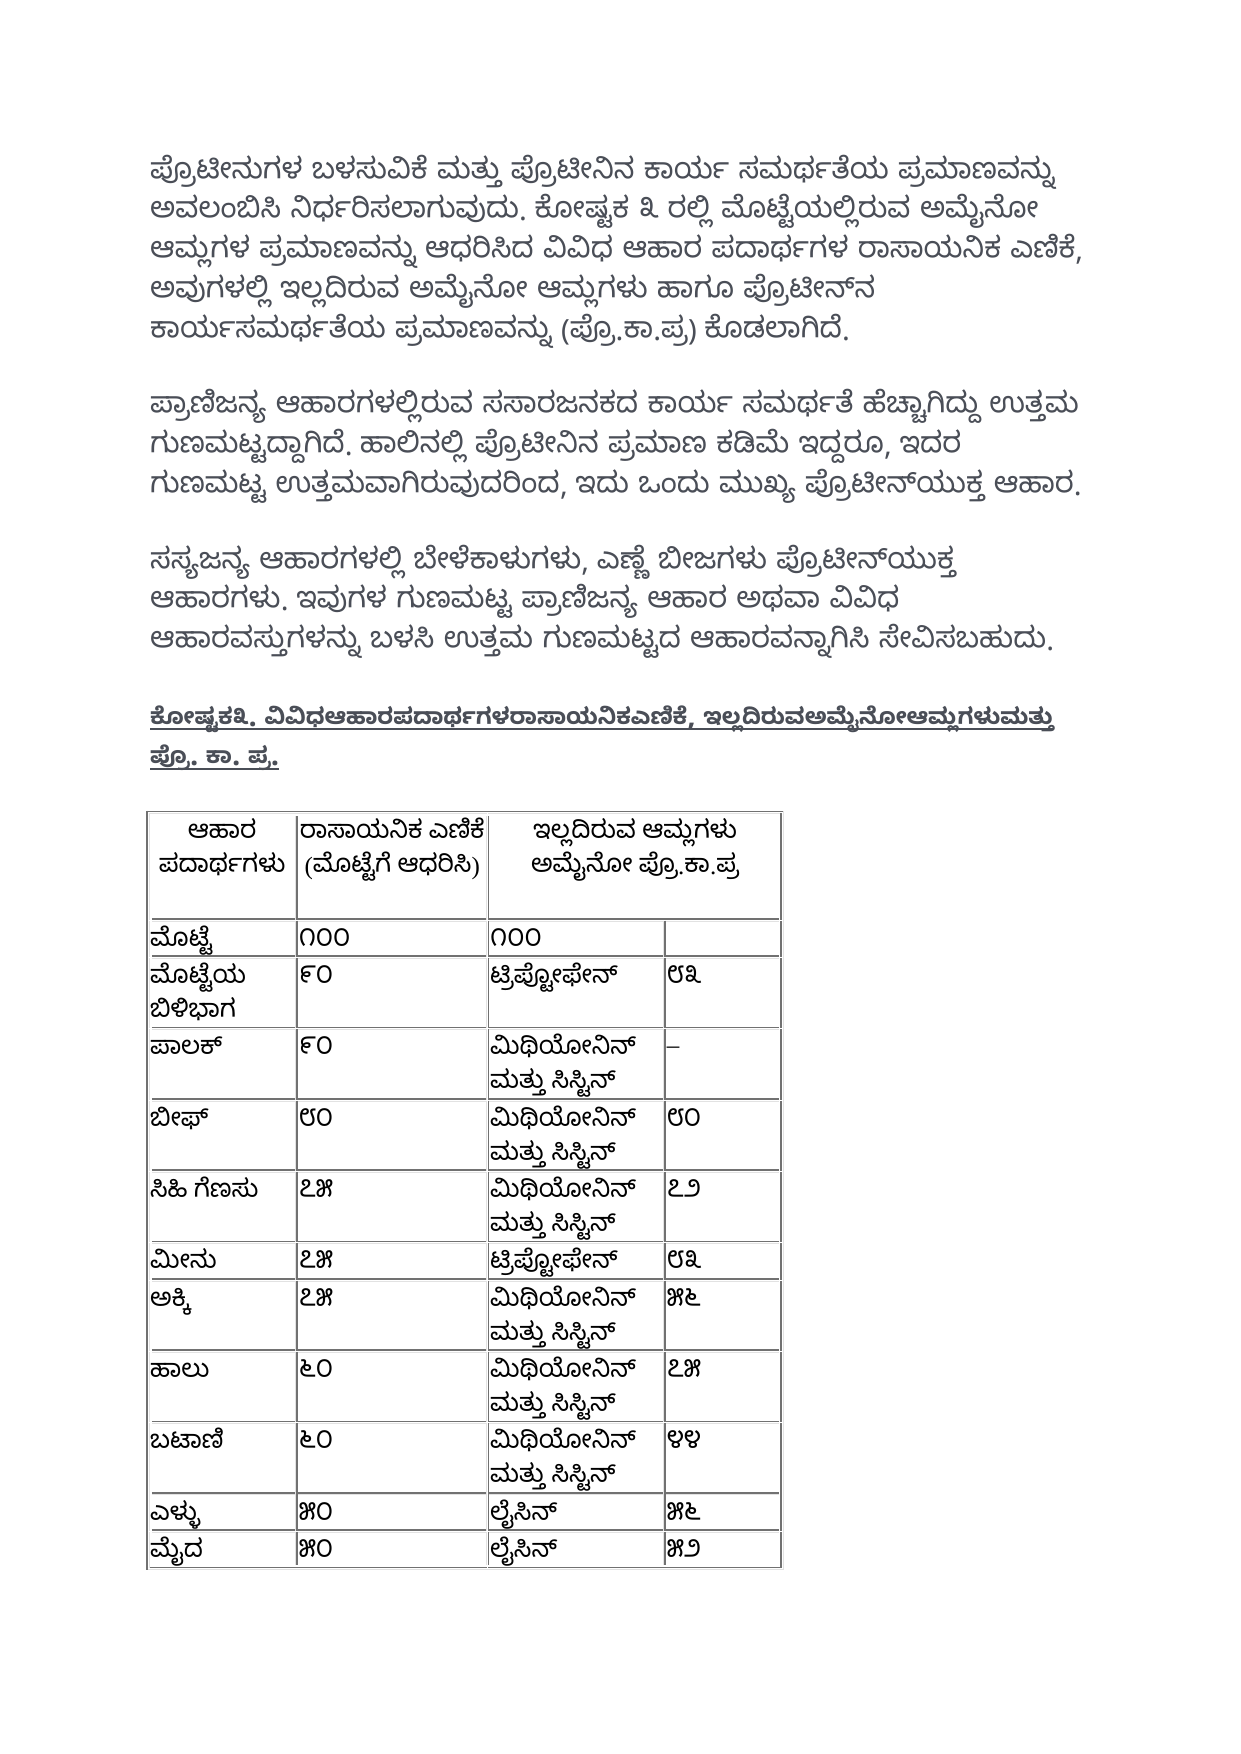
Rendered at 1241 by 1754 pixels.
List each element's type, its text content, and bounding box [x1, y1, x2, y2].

table_cell ೮೩ [666, 955, 781, 1027]
table_cell ಮಿಥಿಯೋನಿನ್ ಮತ್ತು ಸಿಸ್ಟಿನ್ [489, 1173, 663, 1241]
table_cell ೮೦ [298, 1102, 486, 1169]
text ಪ್ರಾಣಿಜನ್ಯ ಆಹಾರಗಳಲ್ಲಿರುವ ಸಸಾರಜನಕದ ಕಾರ್ಯ ಸಮರ್ಥತೆ ಹೆ‌ಚ್ಚಾಗಿದ್ದು ಉತ್ತಮ ಗುಣಮಟ್ಟದ್ದಾಗಿದೆ. ಹಾಲಿನಲ್ಲಿ ಪ್ರೊಟೀನಿನ ಪ್ರಮಾಣ ಕಡಿಮೆ ಇದ್ದರೂ, ಇದರ ಗುಣಮಟ್ಟ ಉತ್ತಮವಾಗಿರುವುದರಿಂದ, ಇದು ಒಂದು ಮುಖ್ಯ ಪ್ರೊಟೀನ್‌ಯುಕ್ತ ಆಹಾರ. [150, 384, 1090, 504]
table_cell ಮೈದ [150, 1529, 296, 1567]
text ಕೋಷ್ಟಕ೩. ವಿವಿಧಆಹಾರಪದಾರ್ಥಗಳರಾಸಾಯನಿಕಎಣಿಕೆ, ಇಲ್ಲದಿರುವಅಮೈನೋಆಮ್ಲಗಳುಮತ್ತುಪ್ರೊ. ಕಾ. ಪ್ರ. [150, 695, 1090, 774]
table_cell ೬೦ [298, 1353, 486, 1421]
table_cell ೯೦ [298, 1030, 486, 1098]
table_cell ಪಾಲಕ್ [148, 1027, 296, 1098]
table_cell ಮಿಥಿಯೋನಿನ್ ಮತ್ತು ಸಿಸ್ಟಿನ್ [489, 1282, 663, 1349]
table_cell ೭೫ [666, 1349, 781, 1421]
table_cell ೭೫ [298, 1244, 486, 1278]
table_cell ೫೦ [296, 1533, 488, 1567]
table_cell ಎಳ್ಳು [150, 1492, 295, 1529]
text ಸಸ್ಯಜನ್ಯ ಆಹಾರಗಳಲ್ಲಿ ಬೇಳೆಕಾಳುಗಳು, ಎಣ್ಣೆ ಬೀಜಗಳು ಪ್ರೊಟೀನ್‌ಯುಕ್ತ ಆಹಾರಗಳು. ಇವುಗಳ ಗುಣಮಟ್ಟ ಪ್ರಾಣಿಜನ್ಯ ಆಹಾರ ಅಥವಾ ವಿವಿಧ ಆಹಾರವಸ್ತುಗಳನ್ನು ಬಳಸಿ ಉತ್ತಮ ಗುಣಮಟ್ಟದ ಆಹಾರವನ್ನಾಗಿಸಿ ಸೇವಿಸಬಹುದು. [150, 540, 1090, 659]
table_cell ೪೪ [664, 1421, 782, 1492]
table_cell ೮೩ [664, 1241, 782, 1278]
table_cell ೭೫ [298, 1282, 486, 1349]
table_cell – [664, 1027, 782, 1098]
table_cell ಮೊಟ್ಟೆಯ ಬಿಳಿಭಾಗ [150, 955, 295, 1027]
table_header ರಾಸಾಯನಿಕ ಎಣಿಕೆ (ಮೊಟ್ಟೆಗೆ ಆಧರಿಸಿ) [296, 814, 488, 918]
table_cell ೯೦ [298, 959, 486, 1027]
table_cell ಬಟಾಣಿ [148, 1421, 296, 1492]
table_cell ೭೫ [298, 1173, 486, 1241]
table_cell ಲೈಸಿನ್ [489, 1495, 663, 1529]
table_cell ಮಿಥಿಯೋನಿನ್ ಮತ್ತು ಸಿಸ್ಟಿನ್ [489, 1424, 663, 1492]
table_cell ೭೨ [666, 1169, 781, 1241]
table_cell ಟ್ರಿಪ್ಟೋಫೇನ್ [489, 959, 663, 1027]
table_cell ಹಾಲು [150, 1349, 295, 1421]
table_cell ಮೀನು [148, 1241, 296, 1278]
table_cell ೫೬ [666, 1492, 780, 1529]
table_cell ೧೦೦ [298, 922, 486, 955]
table_cell ಮಿಥಿಯೋನಿನ್ ಮತ್ತು ಸಿಸ್ಟಿನ್ [489, 1353, 663, 1421]
table_header ಇಲ್ಲದಿರುವ ಆಮ್ಲಗಳು ಅಮೈನೋ ಪ್ರೊ.ಕಾ.ಪ್ರ [488, 814, 780, 918]
table_cell ಮಿಥಿಯೋನಿನ್ ಮತ್ತು ಸಿಸ್ಟಿನ್ [489, 1102, 663, 1169]
table_cell ಸಿಹಿ ಗೆಣಸು [150, 1169, 295, 1241]
table_cell ಲೈಸಿನ್ [488, 1533, 664, 1567]
table_cell ಟ್ರಿಪ್ಟೋಫೇನ್ [489, 1244, 663, 1278]
table_cell ೫೬ [666, 1278, 781, 1349]
table_cell ೮೦ [666, 1098, 781, 1169]
table_cell ಮಿಥಿಯೋನಿನ್ ಮತ್ತು ಸಿಸ್ಟಿನ್ [489, 1030, 663, 1098]
table_cell ೫೨ [664, 1529, 781, 1567]
table_cell [666, 918, 781, 955]
table_cell ೫೦ [298, 1495, 486, 1529]
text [150, 150, 1090, 348]
table_cell ೬೦ [298, 1424, 486, 1492]
table_cell ೧೦೦ [489, 922, 663, 955]
table_cell ಅಕ್ಕಿ [150, 1278, 295, 1349]
table_cell ಮೊಟ್ಟೆ [150, 918, 295, 955]
table_cell ಬೀಫ್ [150, 1098, 295, 1169]
table_header ಆಹಾರ ಪದಾರ್ಥಗಳು [150, 814, 296, 918]
